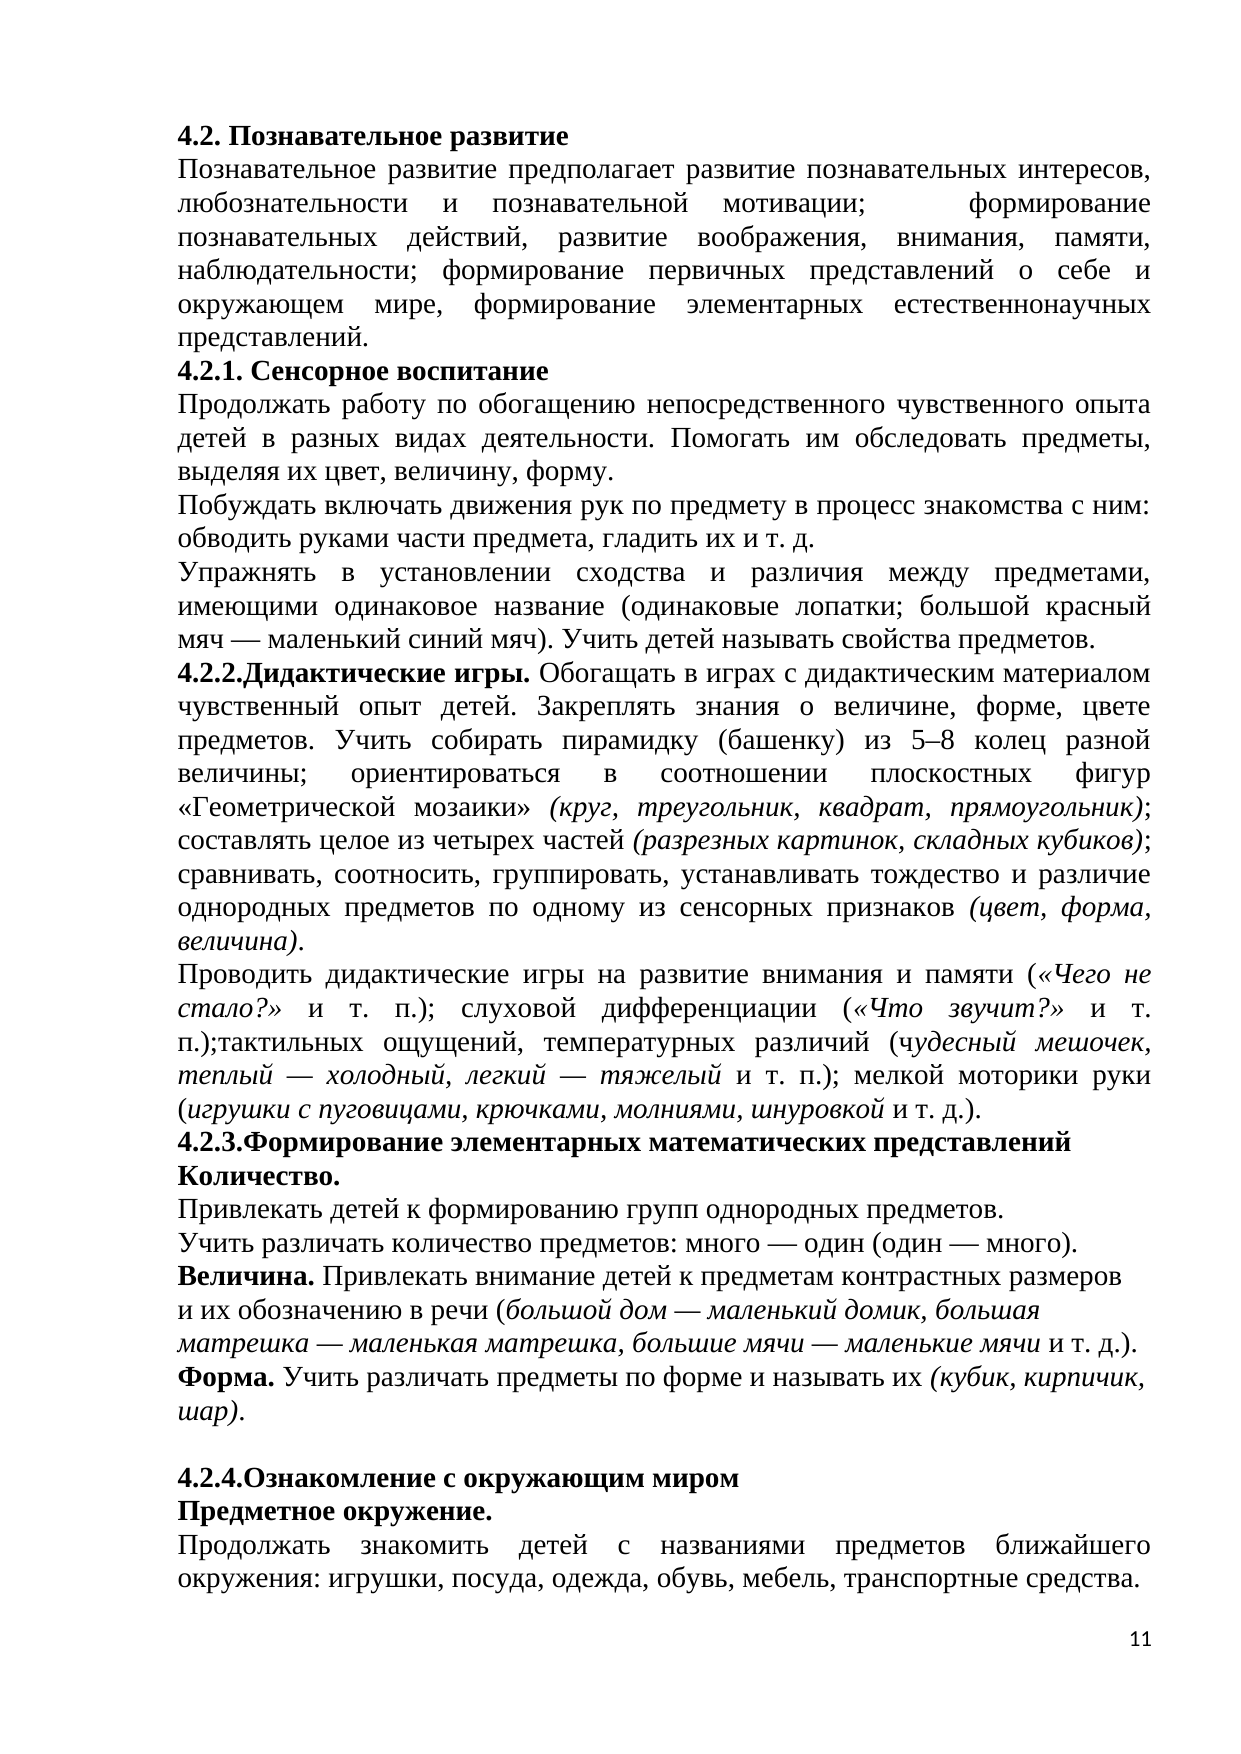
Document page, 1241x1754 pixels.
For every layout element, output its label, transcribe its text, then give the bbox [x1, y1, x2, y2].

text Предметное окружение. [177, 1493, 1152, 1527]
text Познавательное развитие предполагает развитие познавательных интересов, любознательности и познавательной мотивации; формирование познавательных действий, развитие воображения, внимания, памяти, наблюдательности; формирование первичных представлений о себе и окружающем мире, формирование элементарных естественнонаучных представлений.разовательная деятельность с детьми 2–3 лет [177, 152, 1152, 353]
text Учить различать количество предметов: много — один (один — много). [177, 1225, 1152, 1258]
text Проводить дидактические игры на развитие внимания и памяти («Чего не стало?» и т. п.); слуховой дифференциации («Что звучит?» и т. п.);тактильных ощущений, температурных различий (чудесный мешочек, теплый — холодный, легкий — тяжелый и т. п.); мелкой моторики руки (игрушки с пуговицами, крючками, молниями, шнуровкой и т. д.). [177, 957, 1152, 1124]
text 4.2.3.Формирование элементарных математических представлений [177, 1124, 1152, 1158]
text Форма. Учить различать предметы по форме и называть их (кубик, кирпичик, шар). [177, 1359, 1152, 1426]
text Количество. [177, 1158, 1152, 1191]
text Привлекать детей к формированию групп однородных предметов. [177, 1191, 1152, 1225]
text Упражнять в установлении сходства и различия между предметами, имеющими одинаковое название (одинаковые лопатки; большой красный мяч — маленький синий мяч). Учить детей называть свойства предметов. [177, 554, 1152, 655]
text 4.2.2.Дидактические игры. Обогащать в играх с дидактическим материалом чувственный опыт детей. Закреплять знания о величине, форме, цвете предметов. Учить собирать пирамидку (башенку) из 5–8 колец разной величины; ориентироваться в соотношении плоскостных фигур «Геометрической мозаики» (круг, треугольник, квадрат, прямоугольник); составлять целое из четырех частей (разрезных картинок, складных кубиков); сравнивать, соотносить, группировать, устанавливать тождество и различие однородных предметов по одному из сенсорных признаков (цвет, форма, величина). [177, 655, 1152, 957]
text Величина. Привлекать внимание детей к предметам контрастных размеров [177, 1258, 1152, 1292]
text и их обозначению в речи (большой дом — маленький домик, большая матрешка — маленькая матрешка, большие мячи — маленькие мячи и т. д.). [177, 1292, 1152, 1359]
text 4.2.4.Ознакомление с окружающим миром [177, 1460, 1152, 1493]
text Продолжать работу по обогащению непосредственного чувственного опыта детей в разных видах деятельности. Помогать им обследовать предметы, выделяя их цвет, величину, форму. [177, 386, 1152, 487]
text Продолжать знакомить детей с названиями предметов ближайшего окружения: игрушки, посуда, одежда, обувь, мебель, транспортные средства. [177, 1527, 1152, 1594]
text 4.2.1. Сенсорное воспитание [177, 353, 1152, 386]
text Побуждать включать движения рук по предмету в процесс знакомства с ним: обводить руками части предмета, гладить их и т. д. [177, 487, 1152, 554]
text 4.2. Познавательное развитие [177, 118, 1152, 152]
